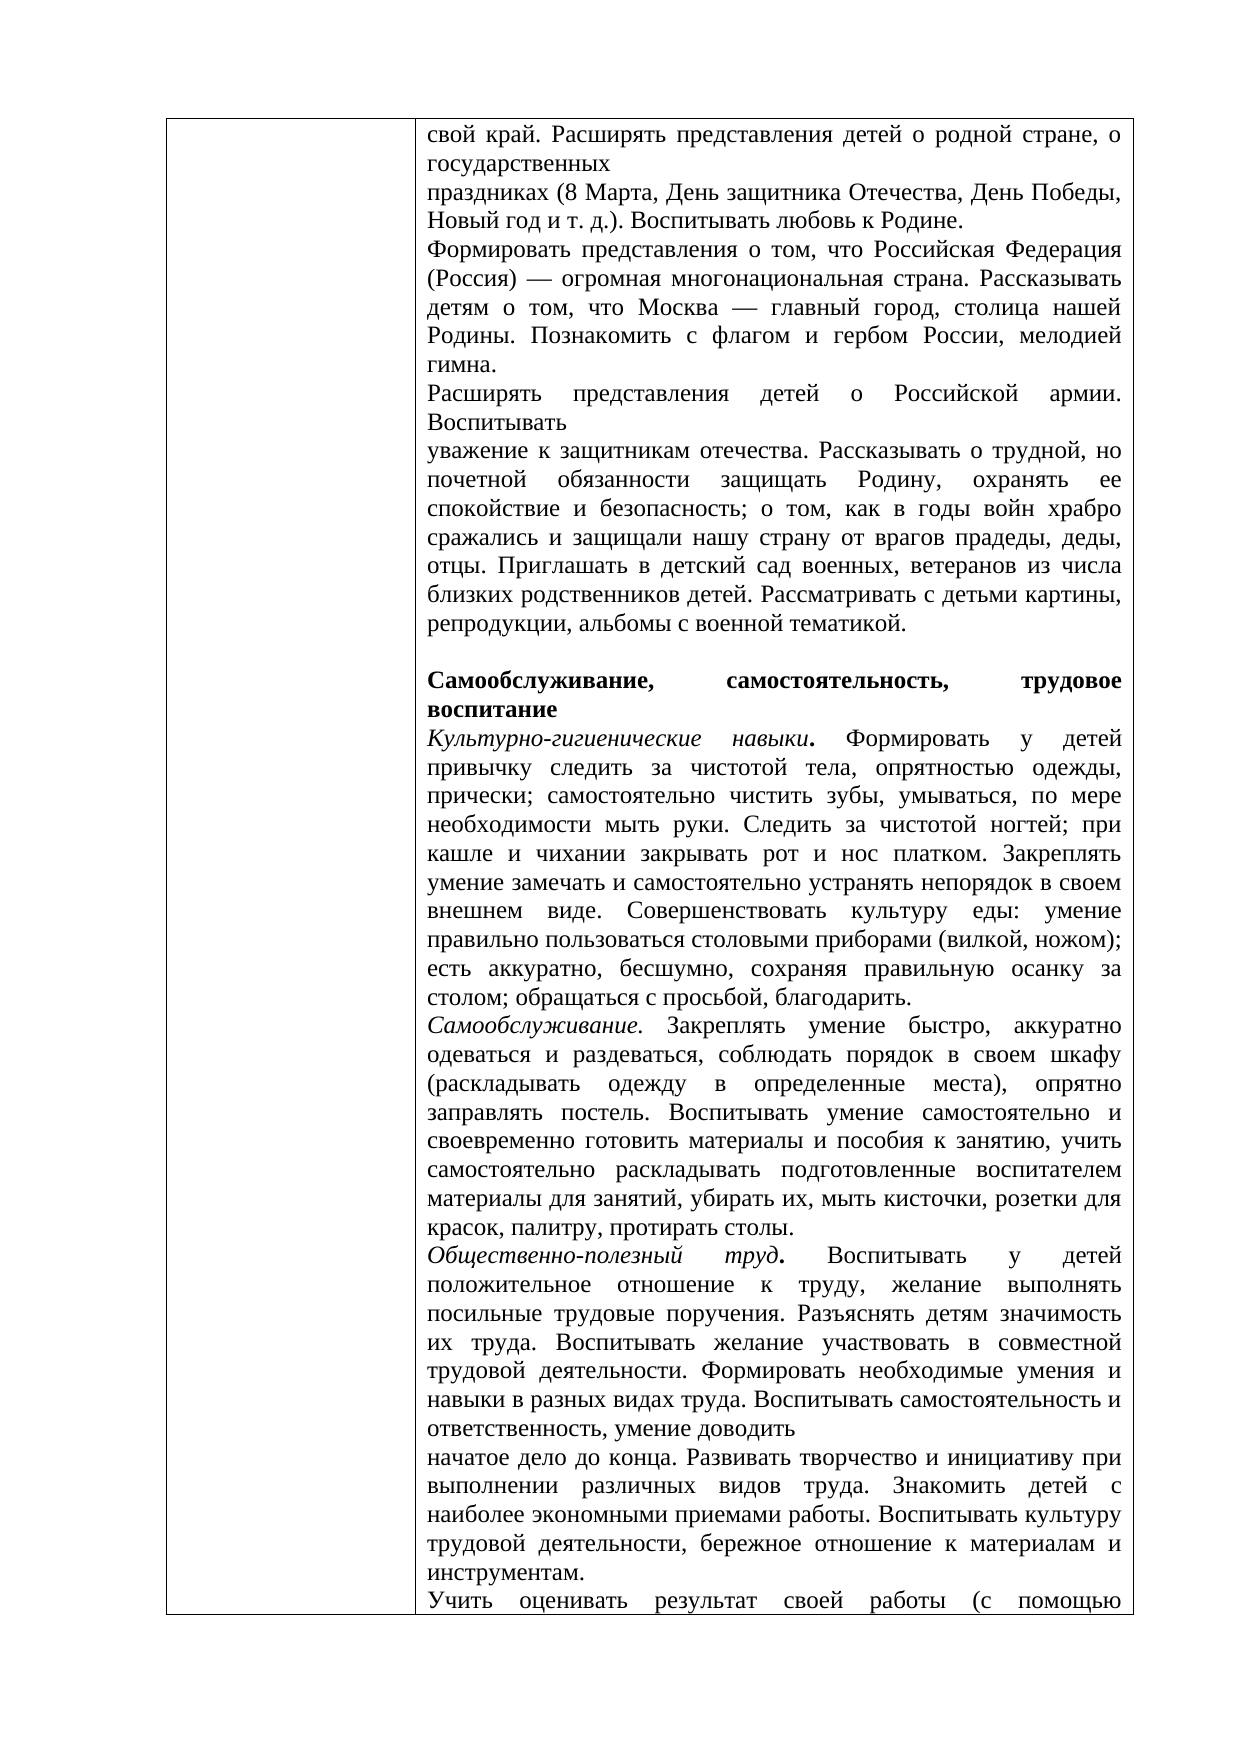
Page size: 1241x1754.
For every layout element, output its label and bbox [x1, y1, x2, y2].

table_cell [167, 119, 415, 1614]
table_cell [416, 119, 1133, 1614]
